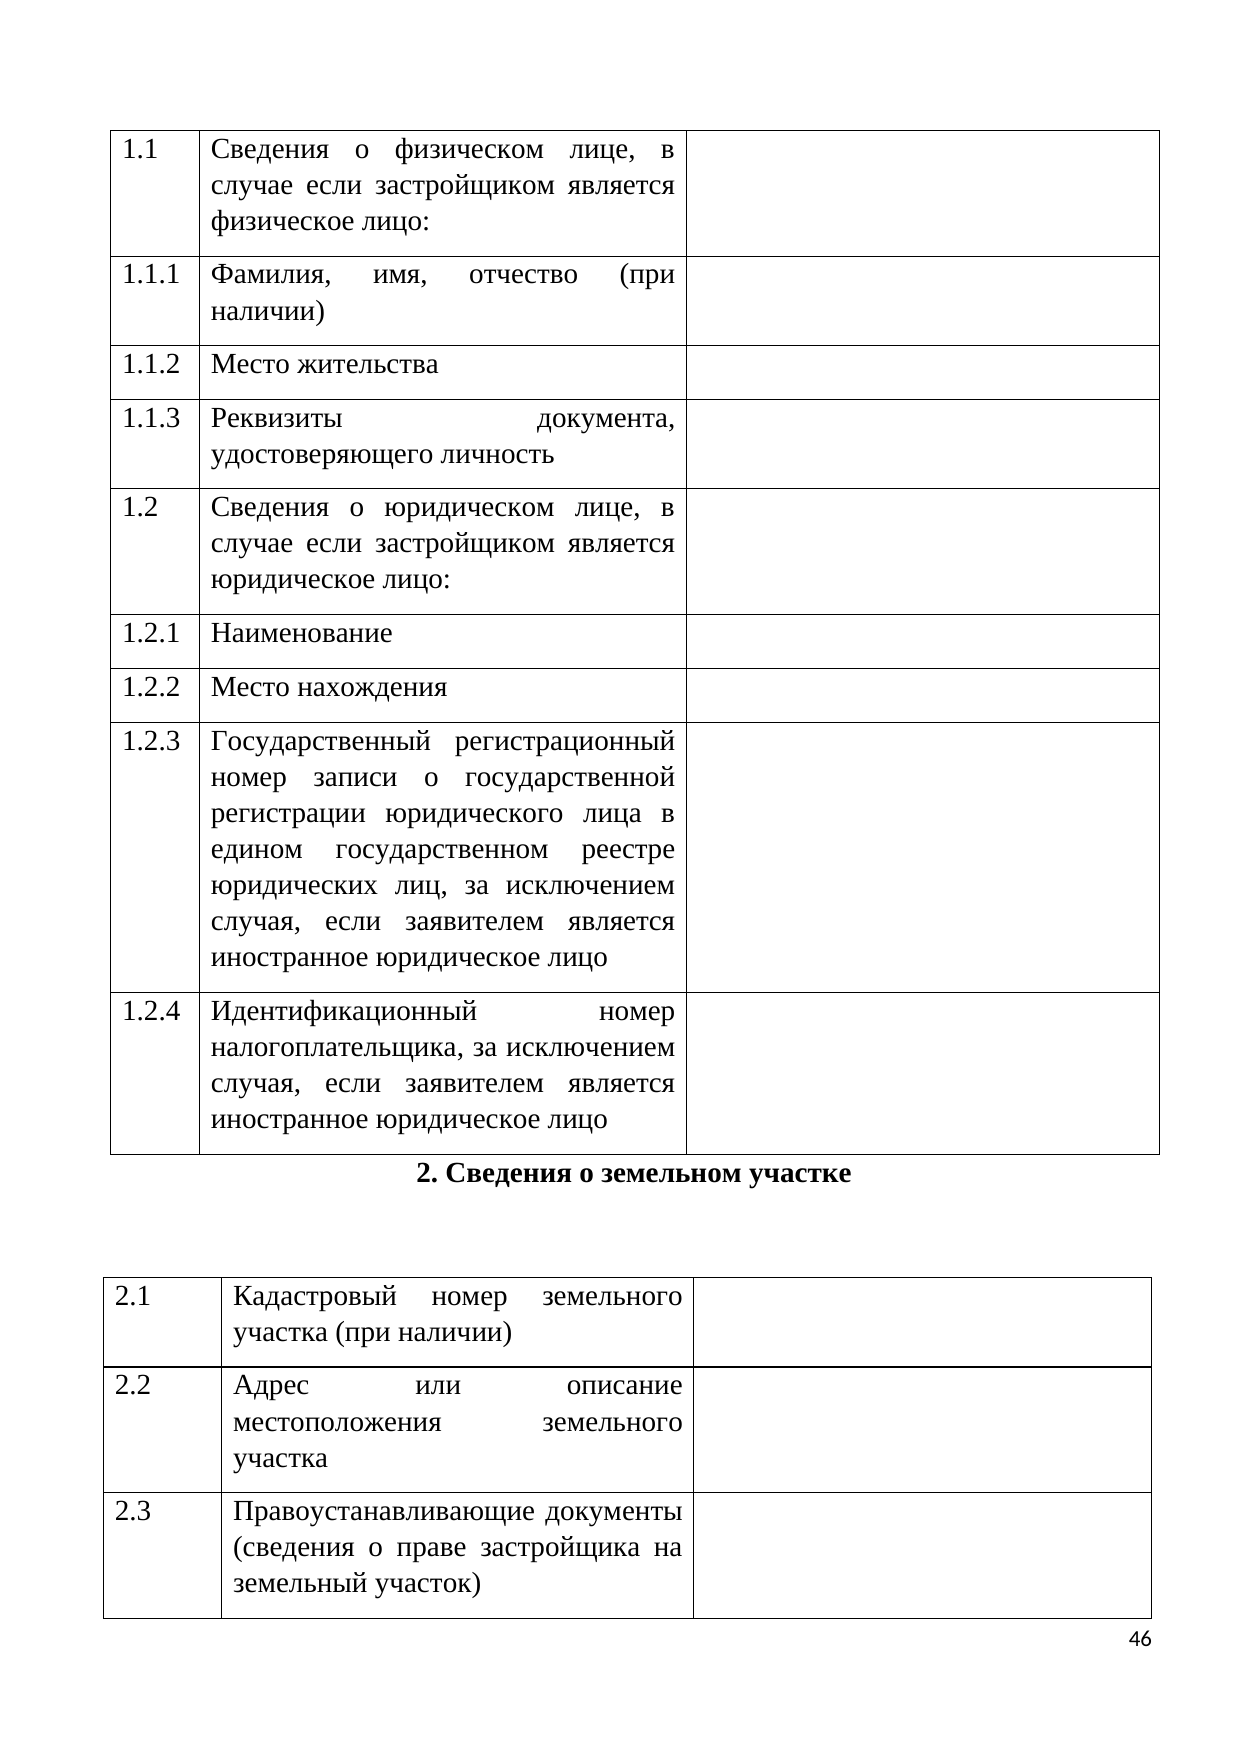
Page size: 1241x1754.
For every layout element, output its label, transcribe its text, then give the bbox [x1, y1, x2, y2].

table_header Кадастровый номер земельного участка (при наличии) [222, 1278, 693, 1366]
table_cell [687, 669, 1159, 722]
table_cell 1.2.4 [111, 993, 199, 1154]
table_cell 1.2.2 [111, 669, 199, 722]
table_cell [694, 1368, 1151, 1492]
table_cell Наименование [200, 615, 686, 668]
text 2. Сведения о земельном участке [118, 1155, 1149, 1188]
table_cell Место нахождения [200, 669, 686, 722]
table_cell [687, 489, 1159, 614]
table_cell [694, 1493, 1151, 1618]
table_cell 1.1.3 [111, 400, 199, 488]
table_cell 1.1.1 [111, 257, 199, 345]
table_cell 1.2.1 [111, 615, 199, 668]
table_header 1.1 [111, 131, 199, 256]
table_header 2.1 [104, 1278, 221, 1366]
table_cell Адрес или описание местоположения земельного участка [222, 1368, 693, 1492]
table_cell Фамилия, имя, отчество (при наличии) [200, 257, 686, 345]
table_cell 2.3 [104, 1493, 221, 1618]
table_cell 1.2.3 [111, 723, 199, 992]
table_cell [687, 400, 1159, 488]
table_cell [687, 615, 1159, 668]
table_cell [687, 993, 1159, 1154]
table_cell 1.1.2 [111, 346, 199, 399]
table_cell 2.2 [104, 1368, 221, 1492]
table_cell [687, 346, 1159, 399]
table_cell Идентификационный номер налогоплательщика, за исключением случая, если заявителем является иностранное юридическое лицо [200, 993, 686, 1154]
table_header [694, 1278, 1151, 1366]
table_header [687, 131, 1159, 256]
table_cell Реквизиты документа, удостоверяющего личность [200, 400, 686, 488]
table_cell Место жительства [200, 346, 686, 399]
table_cell [687, 723, 1159, 992]
table_cell Правоустанавливающие документы (сведения о праве застройщика на земельный участок) [222, 1493, 693, 1618]
table_cell 1.2 [111, 489, 199, 614]
table_cell [687, 257, 1159, 345]
table_header Сведения о физическом лице, в случае если застройщиком является физическое лицо: [200, 131, 686, 256]
table_cell Сведения о юридическом лице, в случае если застройщиком является юридическое лицо: [200, 489, 686, 614]
table_cell Государственный регистрационный номер записи о государственной регистрации юридического лица в едином государственном реестре юридических лиц, за исключением случая, если заявителем является иностранное юридическое лицо [200, 723, 686, 992]
